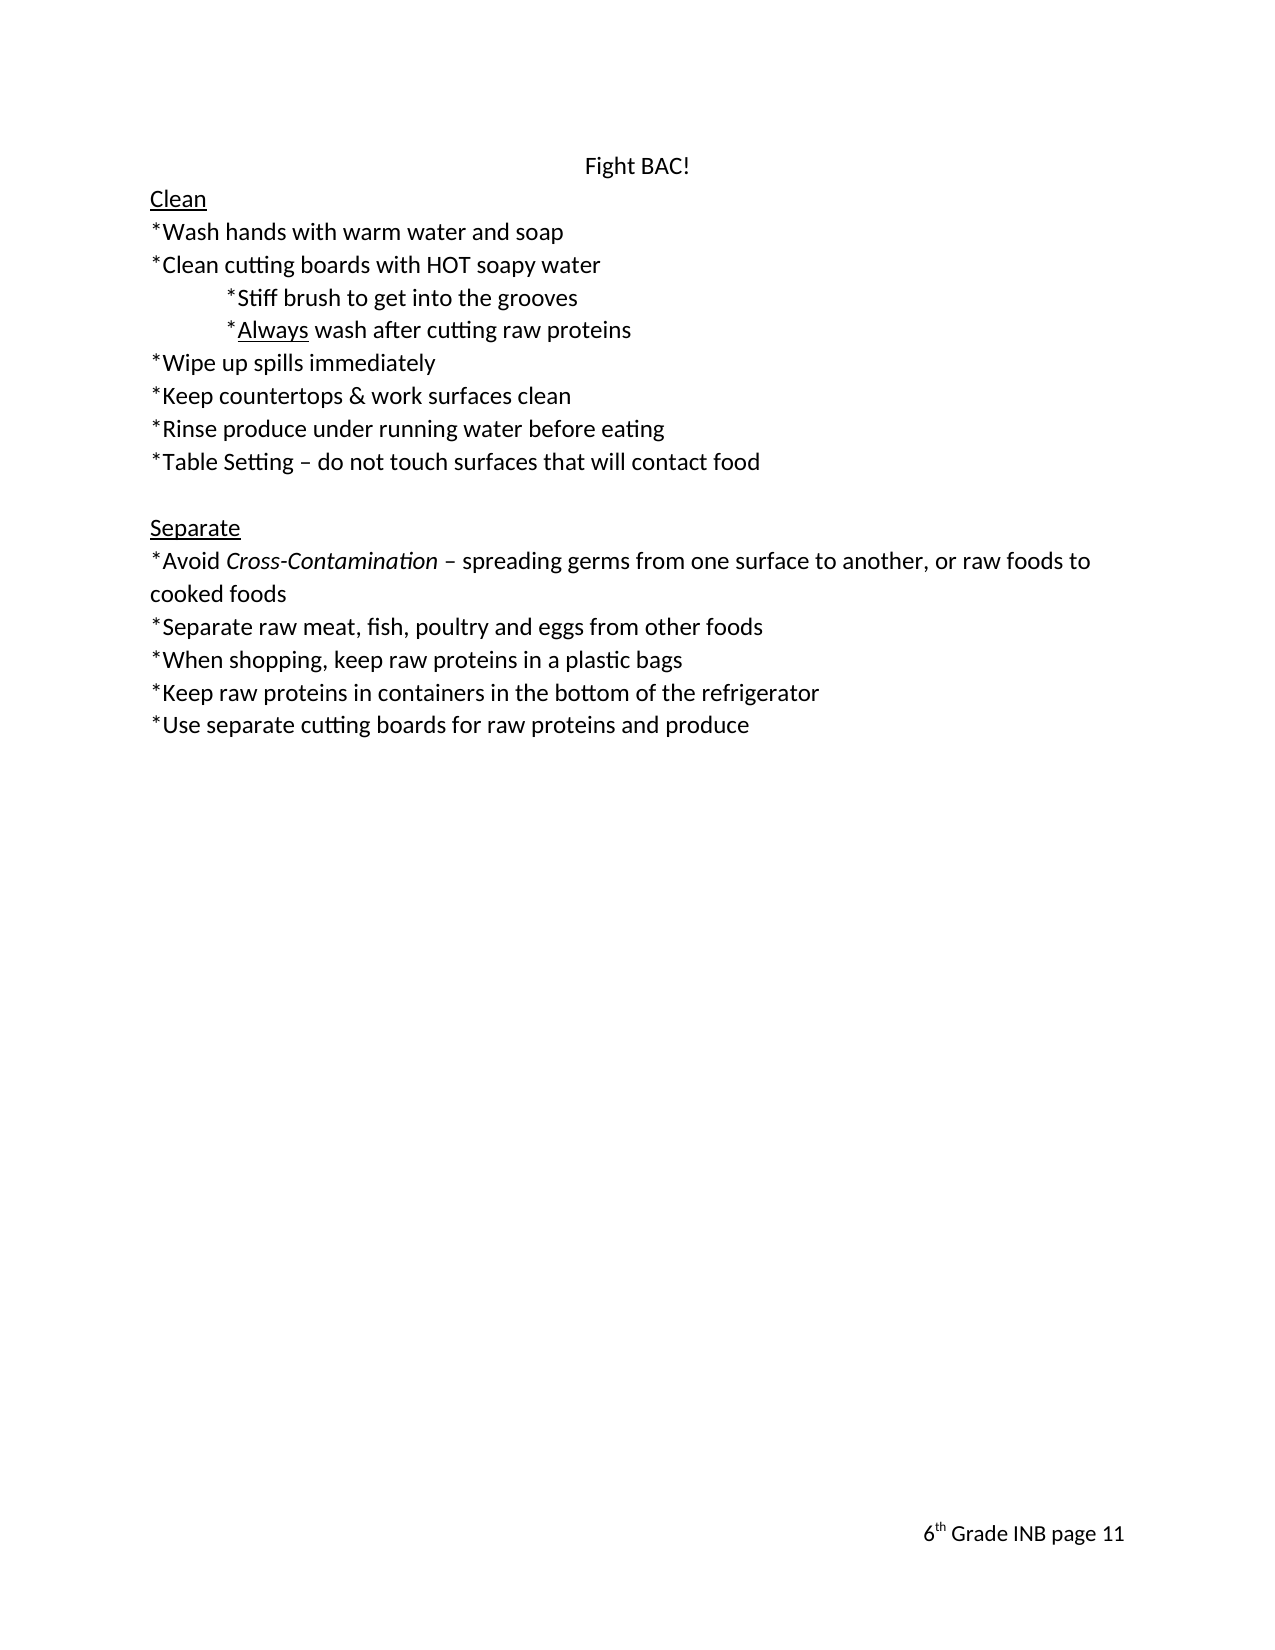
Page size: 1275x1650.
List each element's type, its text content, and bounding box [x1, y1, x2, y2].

text *Keep countertops & work surfaces clean [150, 380, 1125, 411]
text Separate [150, 512, 1125, 543]
text Clean [150, 183, 1125, 213]
text *Wash hands with warm water and soap [150, 216, 1125, 246]
text *Always wash after cutting raw proteins [150, 314, 1125, 345]
text *Table Setting – do not touch surfaces that will contact food [150, 446, 1125, 477]
text *Use separate cutting boards for raw proteins and produce [150, 709, 1125, 740]
text *Avoid Cross-Contamination – spreading germs from one surface to another, or raw foods to cooked foods [150, 545, 1125, 608]
text *When shopping, keep raw proteins in a plastic bags [150, 644, 1125, 674]
text *Rinse produce under running water before eating [150, 413, 1125, 444]
text *Clean cutting boards with HOT soapy water [150, 249, 1125, 279]
text *Stiff brush to get into the grooves [150, 282, 1125, 312]
text *Separate raw meat, fish, poultry and eggs from other foods [150, 611, 1125, 641]
text *Wipe up spills immediately [150, 347, 1125, 378]
text *Keep raw proteins in containers in the bottom of the refrigerator [150, 677, 1125, 707]
text Fight BAC! [150, 150, 1125, 181]
